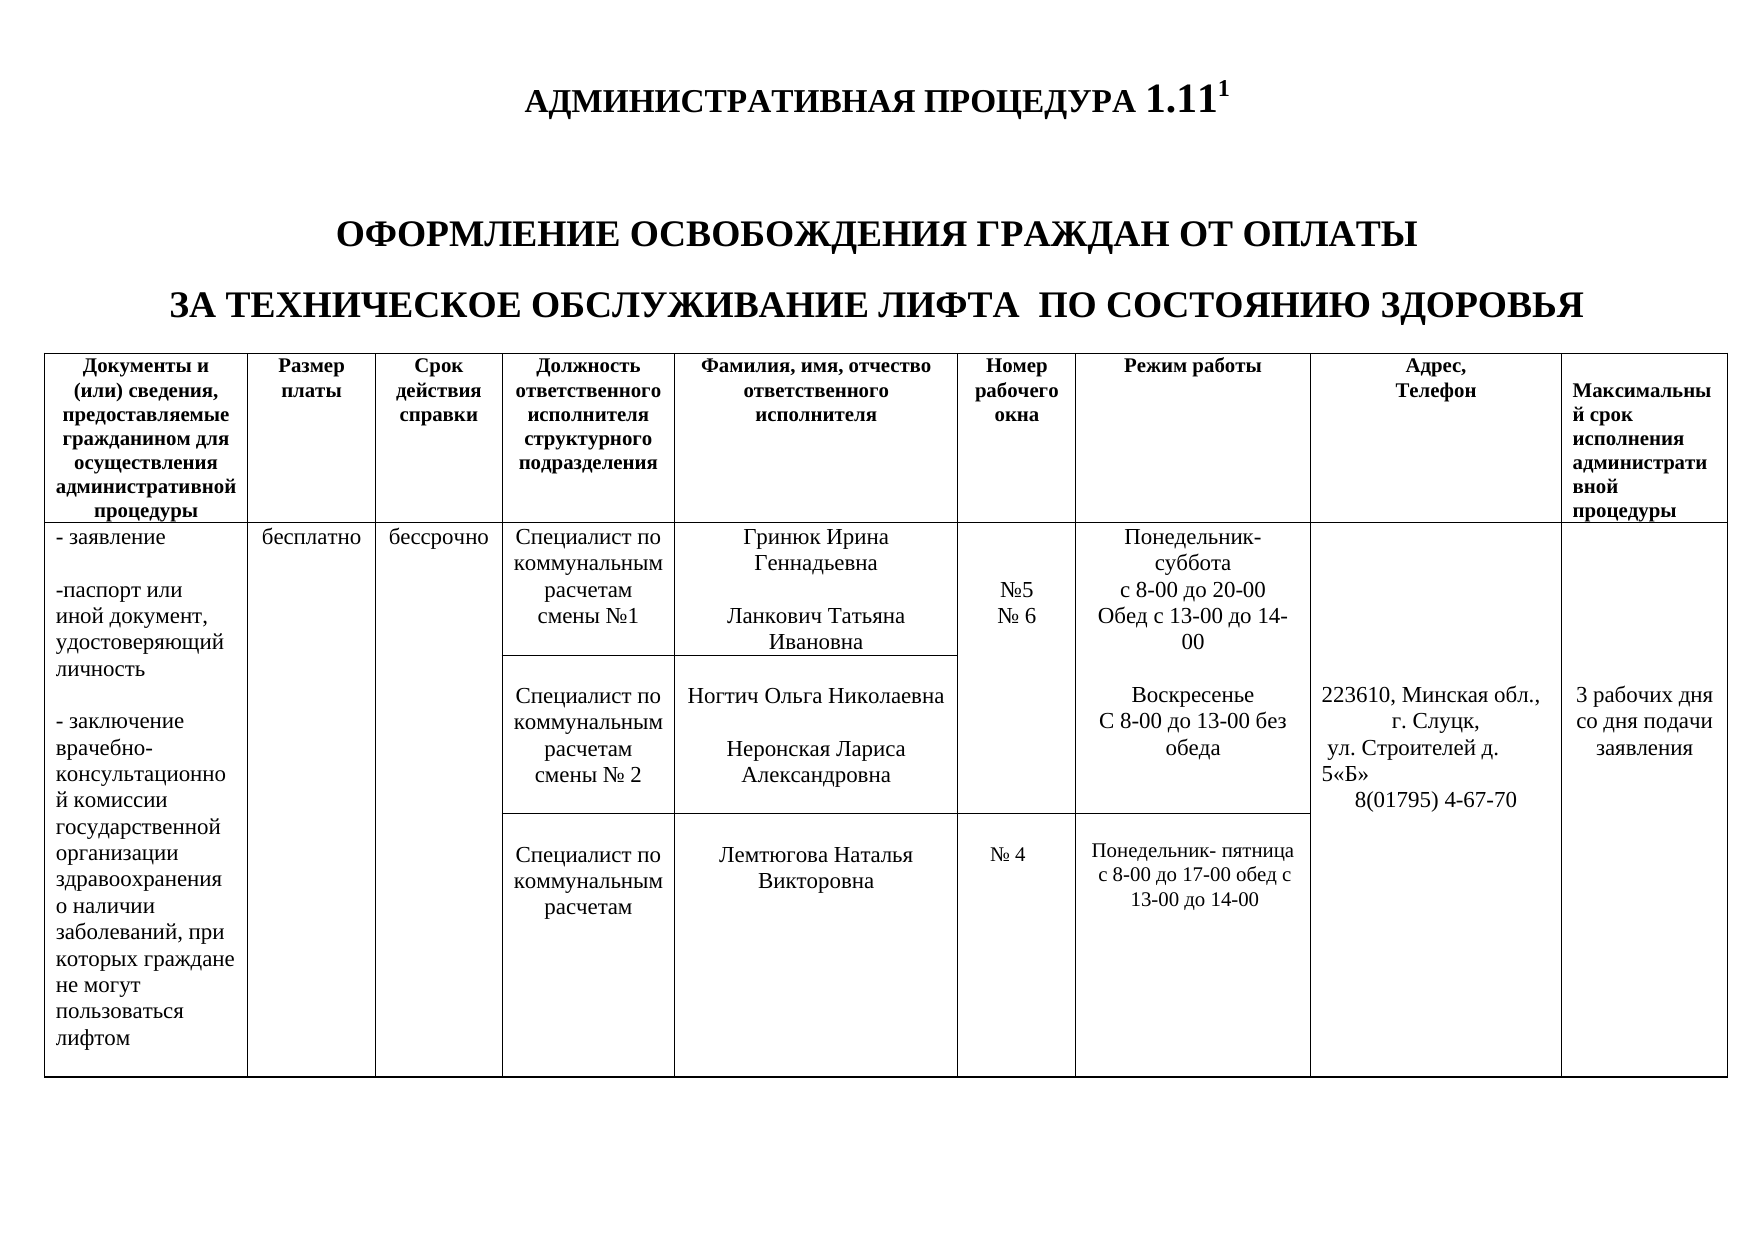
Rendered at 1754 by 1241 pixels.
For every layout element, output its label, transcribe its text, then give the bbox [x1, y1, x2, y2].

table_cell Специалист по коммунальным расчетам [503, 814, 674, 1076]
table_cell Понедельник- суббота с 8-00 до 20-00 Обед с 13-00 до 14-00 Воскресенье С 8-00 до 13-00 без обеда [1076, 523, 1310, 813]
table_cell Гринюк Ирина Геннадьевна Ланкович Татьяна Ивановна [675, 523, 957, 655]
table_cell Ногтич Ольга Николаевна Неронская Лариса Александровна [675, 656, 957, 813]
table_cell Специалист по коммунальным расчетам смены № 2 [503, 656, 674, 813]
table_header Номер рабочего окна [958, 354, 1075, 522]
table_header Режим работы [1076, 354, 1310, 522]
table_header Срок действия справки [376, 354, 502, 522]
table_header Фамилия, имя, отчество ответственного исполнителя [675, 354, 957, 522]
table_header Размер платы [248, 354, 375, 522]
table_header Документы и (или) сведения, предоставляемые гражданином для осуществления административной процедуры [45, 354, 247, 522]
table_cell №5 № 6 [958, 523, 1075, 813]
table_cell Лемтюгова Наталья Викторовна [675, 814, 957, 1076]
text ЗА ТЕХНИЧЕСКОЕ ОБСЛУЖИВАНИЕ ЛИФТА ПО СОСТОЯНИЮ ЗДОРОВЬЯ [118, 282, 1636, 325]
table_cell 3 рабочих дня со дня подачи заявления [1562, 523, 1727, 1076]
table_cell бессрочно [376, 523, 502, 1076]
text АДМИНИСТРАТИВНАЯ ПРОЦЕДУРА 1.111 [118, 74, 1636, 122]
table_cell № 4 [958, 814, 1075, 1076]
table_header Должность ответственного исполнителя структурного подразделения [503, 354, 674, 522]
table_cell - заявление -паспорт или иной документ, удостоверяющий личность - заключение врачебно-консультационной комиссии государственной организации здравоохранения о наличии заболеваний, при которых граждане не могут пользоваться лифтом [45, 523, 247, 1076]
table_header Максимальный срок исполнения административной процедуры [1562, 354, 1727, 522]
text ОФОРМЛЕНИЕ ОСВОБОЖДЕНИЯ ГРАЖДАН ОТ ОПЛАТЫ [118, 212, 1636, 255]
table_cell Специалист по коммунальным расчетам смены №1 [503, 523, 674, 655]
table_cell Понедельник- пятница с 8-00 до 17-00 обед с 13-00 до 14-00 [1076, 814, 1310, 1076]
table_header Адрес, Телефон [1311, 354, 1561, 522]
table_cell бесплатно [248, 523, 375, 1076]
table_cell 223610, Минская обл., г. Слуцк, ул. Строителей д. 5«Б» 8(01795) 4-67-70 [1311, 523, 1561, 1076]
